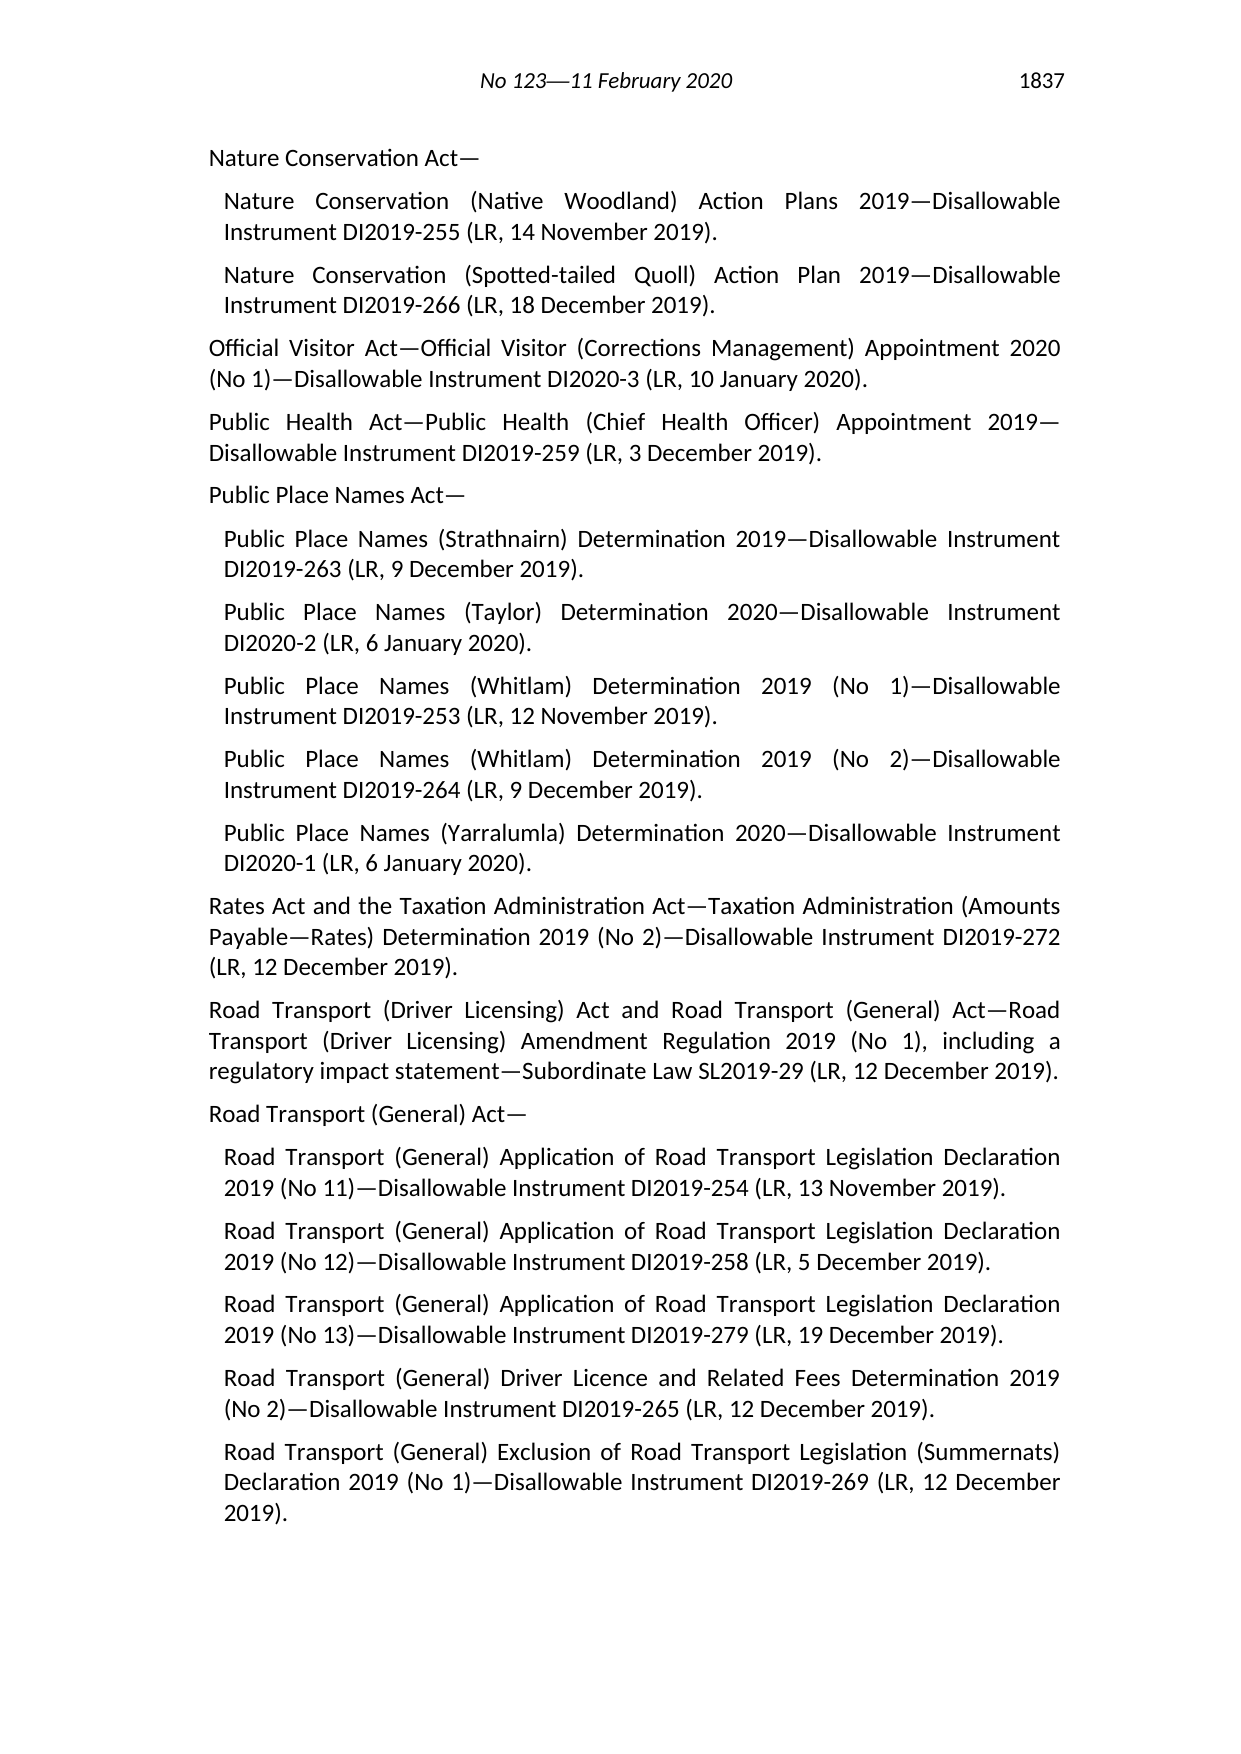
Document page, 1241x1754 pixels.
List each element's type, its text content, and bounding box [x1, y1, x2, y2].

text Road Transport (General) Application of Road Transport Legislation Declaration 2019 (No 12)—Disallowable Instrument DI2019-258 (LR, 5 December 2019). [223, 1215, 1062, 1276]
text Official Visitor Act—Official Visitor (Corrections Management) Appointment 2020 (No 1)—Disallowable Instrument DI2020-3 (LR, 10 January 2020). [208, 333, 1062, 394]
text Public Place Names (Whitlam) Determination 2019 (No 2)—Disallowable Instrument DI2019-264 (LR, 9 December 2019). [223, 743, 1062, 804]
text Road Transport (General) Application of Road Transport Legislation Declaration 2019 (No 11)—Disallowable Instrument DI2019-254 (LR, 13 November 2019). [223, 1142, 1062, 1203]
text Road Transport (General) Driver Licence and Related Fees Determination 2019 (No 2)—Disallowable Instrument DI2019-265 (LR, 12 December 2019). [223, 1362, 1062, 1423]
text Rates Act and the Taxation Administration Act—Taxation Administration (Amounts Payable—Rates) Determination 2019 (No 2)—Disallowable Instrument DI2019-272 (LR, 12 December 2019). [208, 890, 1062, 982]
text Public Place Names (Taylor) Determination 2020—Disallowable Instrument DI2020-2 (LR, 6 January 2020). [223, 596, 1062, 657]
text Road Transport (Driver Licensing) Act and Road Transport (General) Act—Road Transport (Driver Licensing) Amendment Regulation 2019 (No 1), including a regulatory impact statement—Subordinate Law SL2019-29 (LR, 12 December 2019). [208, 994, 1062, 1086]
text Road Transport (General) Application of Road Transport Legislation Declaration 2019 (No 13)—Disallowable Instrument DI2019-279 (LR, 19 December 2019). [223, 1289, 1062, 1350]
text Nature Conservation Act— [208, 142, 1062, 173]
text Public Place Names (Yarralumla) Determination 2020—Disallowable Instrument DI2020-1 (LR, 6 January 2020). [223, 817, 1062, 878]
text Public Place Names (Strathnairn) Determination 2019—Disallowable Instrument DI2019-263 (LR, 9 December 2019). [223, 523, 1062, 584]
text Road Transport (General) Exclusion of Road Transport Legislation (Summernats) Declaration 2019 (No 1)—Disallowable Instrument DI2019-269 (LR, 12 December 2019). [223, 1436, 1062, 1527]
text Road Transport (General) Act— [208, 1098, 1062, 1129]
text Public Place Names (Whitlam) Determination 2019 (No 1)—Disallowable Instrument DI2019-253 (LR, 12 November 2019). [223, 670, 1062, 731]
text Public Place Names Act— [208, 480, 1062, 510]
text Public Health Act—Public Health (Chief Health Officer) Appointment 2019—Disallowable Instrument DI2019-259 (LR, 3 December 2019). [208, 406, 1062, 467]
text Nature Conservation (Native Woodland) Action Plans 2019—Disallowable Instrument DI2019-255 (LR, 14 November 2019). [223, 186, 1062, 247]
text Nature Conservation (Spotted-tailed Quoll) Action Plan 2019—Disallowable Instrument DI2019-266 (LR, 18 December 2019). [223, 259, 1062, 320]
